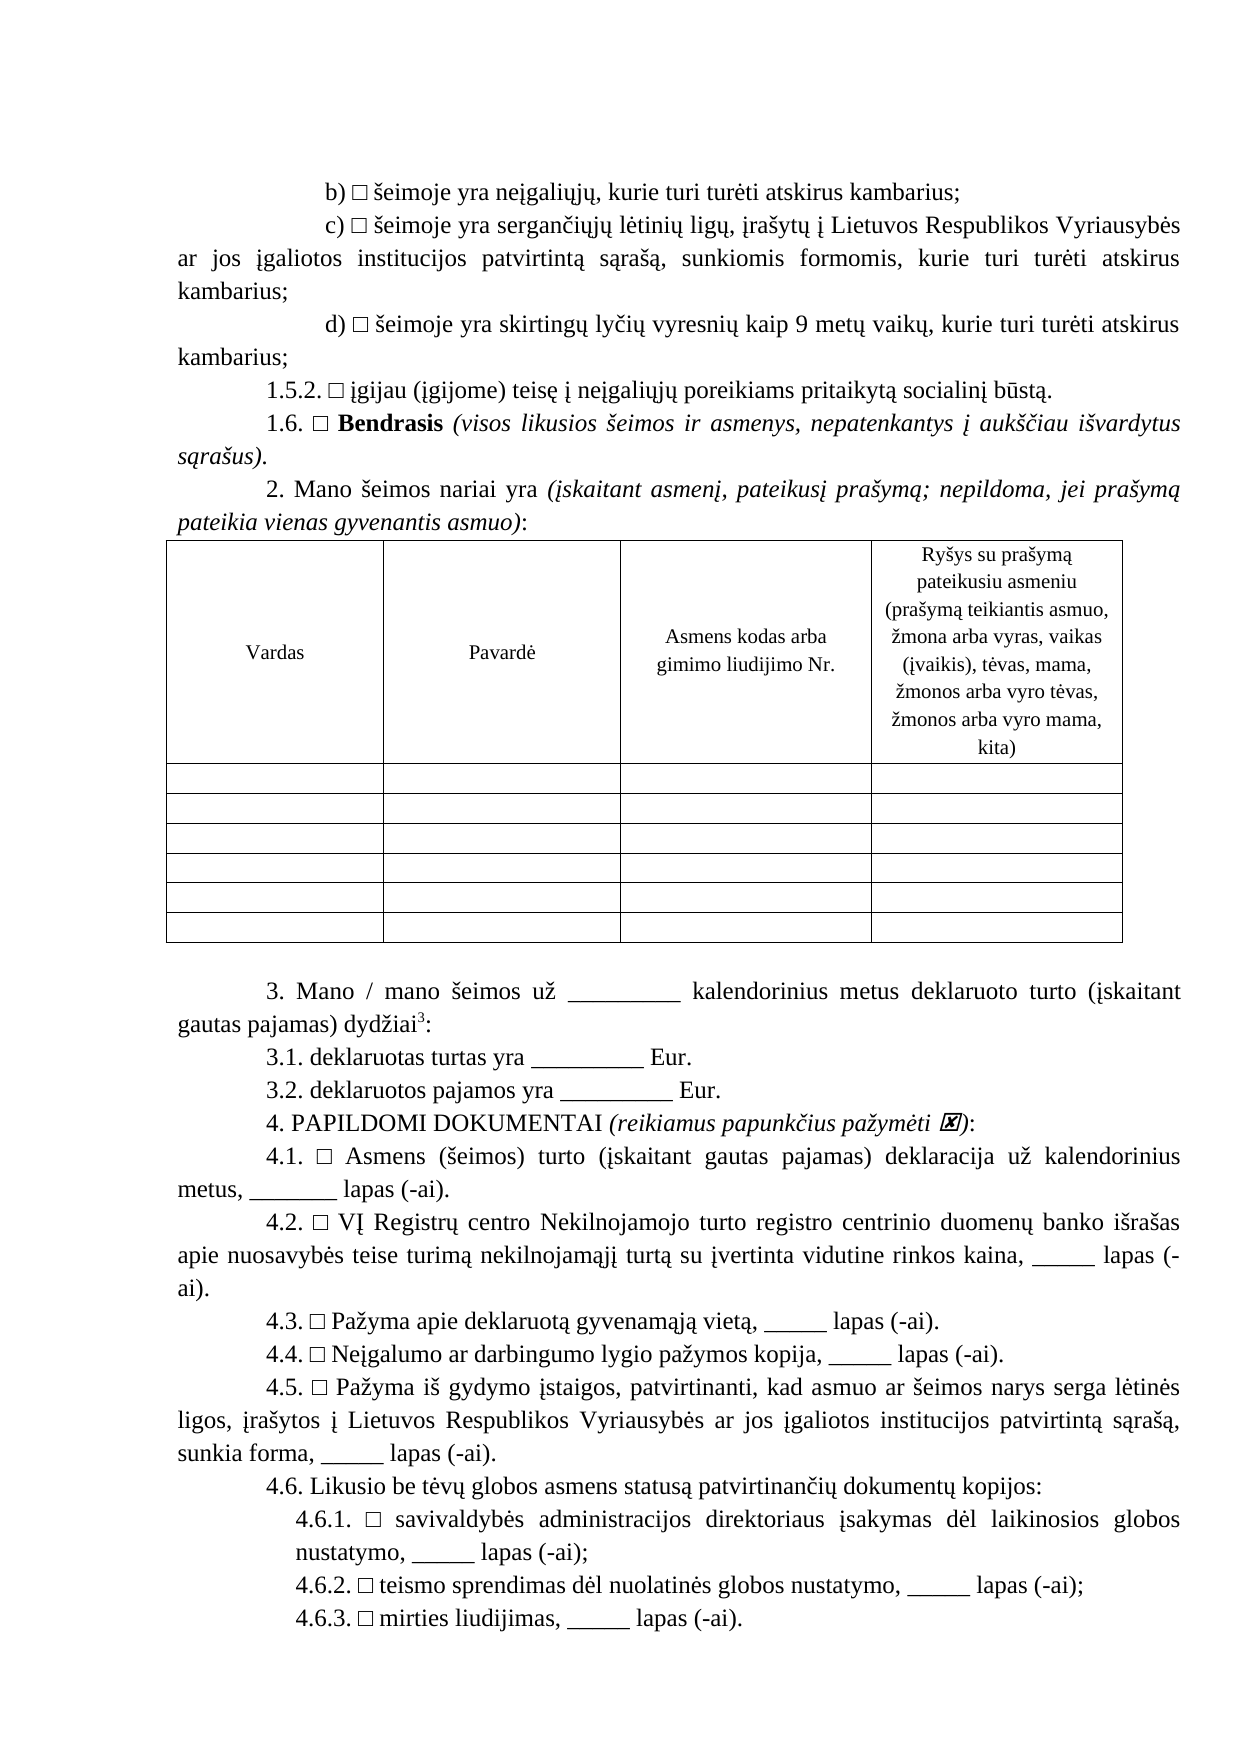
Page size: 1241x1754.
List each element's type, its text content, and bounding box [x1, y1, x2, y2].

table_cell [167, 913, 383, 942]
text 4.3. □ Pažyma apie deklaruotą gyvenamąją vietą, _____ lapas (-ai). [177, 1306, 1181, 1335]
text 4.6.2. □ teismo sprendimas dėl nuolatinės globos nustatymo, _____ lapas (-ai); [295, 1570, 1181, 1599]
table_cell [621, 913, 871, 942]
table_cell [167, 764, 383, 793]
table_header Pavardė [384, 541, 620, 763]
text b) □ šeimoje yra neįgaliųjų, kurie turi turėti atskirus kambarius; [177, 177, 1181, 206]
table_header Ryšys su prašymą pateikusiu asmeniu (prašymą teikiantis asmuo, žmona arba vyras, vaikas (įvaikis), tėvas, mama, žmonos arba vyro tėvas, žmonos arba vyro mama, kita) [872, 541, 1122, 763]
table_cell [872, 794, 1122, 823]
text 4.5. □ Pažyma iš gydymo įstaigos, patvirtinanti, kad asmuo ar šeimos narys serga lėtinės ligos, įrašytos į Lietuvos Respublikos Vyriausybės ar jos įgaliotos institucijos patvirtintą sąrašą, sunkia forma, _____ lapas (-ai). [177, 1372, 1181, 1467]
text d) □ šeimoje yra skirtingų lyčių vyresnių kaip 9 metų vaikų, kurie turi turėti atskirus kambarius; [177, 309, 1181, 371]
text 1.5.2. □ įgijau (įgijome) teisę į neįgaliųjų poreikiams pritaikytą socialinį būstą. [177, 375, 1181, 404]
text 4.6. Likusio be tėvų globos asmens statusą patvirtinančių dokumentų kopijos: [177, 1471, 1181, 1500]
table_cell [872, 913, 1122, 942]
table_cell [384, 764, 620, 793]
table_cell [621, 854, 871, 882]
table_cell [384, 913, 620, 942]
text c) □ šeimoje yra sergančiųjų lėtinių ligų, įrašytų į Lietuvos Respublikos Vyriausybės ar jos įgaliotos institucijos patvirtintą sąrašą, sunkiomis formomis, kurie turi turėti atskirus kambarius; [177, 210, 1181, 305]
text 4. PAPILDOMI DOKUMENTAI (reikiamus papunkčius pažymėti ): [177, 1108, 1181, 1137]
table_header Vardas [167, 541, 383, 763]
table_cell [167, 854, 383, 882]
text 3. Mano / mano šeimos už _________ kalendorinius metus deklaruoto turto (įskaitant gautas pajamas) dydžiai3: [177, 976, 1181, 1038]
table_cell [384, 854, 620, 882]
table_cell [384, 824, 620, 852]
text 4.6.3. □ mirties liudijimas, _____ lapas (-ai). [295, 1603, 1181, 1632]
text 1.6. □ Bendrasis (visos likusios šeimos ir asmenys, nepatenkantys į aukščiau išvardytus sąrašus). [177, 408, 1181, 470]
table_cell [167, 824, 383, 852]
table_cell [384, 883, 620, 912]
text 2. Mano šeimos nariai yra (įskaitant asmenį, pateikusį prašymą; nepildoma, jei prašymą pateikia vienas gyvenantis asmuo): [177, 474, 1181, 536]
text 4.6.1. □ savivaldybės administracijos direktoriaus įsakymas dėl laikinosios globos nustatymo, _____ lapas (-ai); [295, 1504, 1181, 1566]
table_cell [384, 794, 620, 823]
table_cell [872, 764, 1122, 793]
text 3.1. deklaruotas turtas yra _________ Eur. [177, 1042, 1181, 1071]
table_cell [872, 883, 1122, 912]
text 4.2. □ VĮ Registrų centro Nekilnojamojo turto registro centrinio duomenų banko išrašas apie nuosavybės teise turimą nekilnojamąjį turtą su įvertinta vidutine rinkos kaina, _____ lapas (-ai). [177, 1207, 1181, 1302]
table_cell [872, 854, 1122, 882]
table_cell [621, 764, 871, 793]
text 4.1. □ Asmens (šeimos) turto (įskaitant gautas pajamas) deklaracija už kalendorinius metus, _______ lapas (-ai). [177, 1141, 1181, 1203]
table_cell [621, 794, 871, 823]
table_cell [167, 883, 383, 912]
table_cell [621, 824, 871, 852]
table_header Asmens kodas arba gimimo liudijimo Nr. [621, 541, 871, 763]
table_cell [621, 883, 871, 912]
text 4.4. □ Neįgalumo ar darbingumo lygio pažymos kopija, _____ lapas (-ai). [177, 1339, 1181, 1368]
text 3.2. deklaruotos pajamos yra _________ Eur. [177, 1075, 1181, 1104]
table_cell [167, 794, 383, 823]
table_cell [872, 824, 1122, 852]
